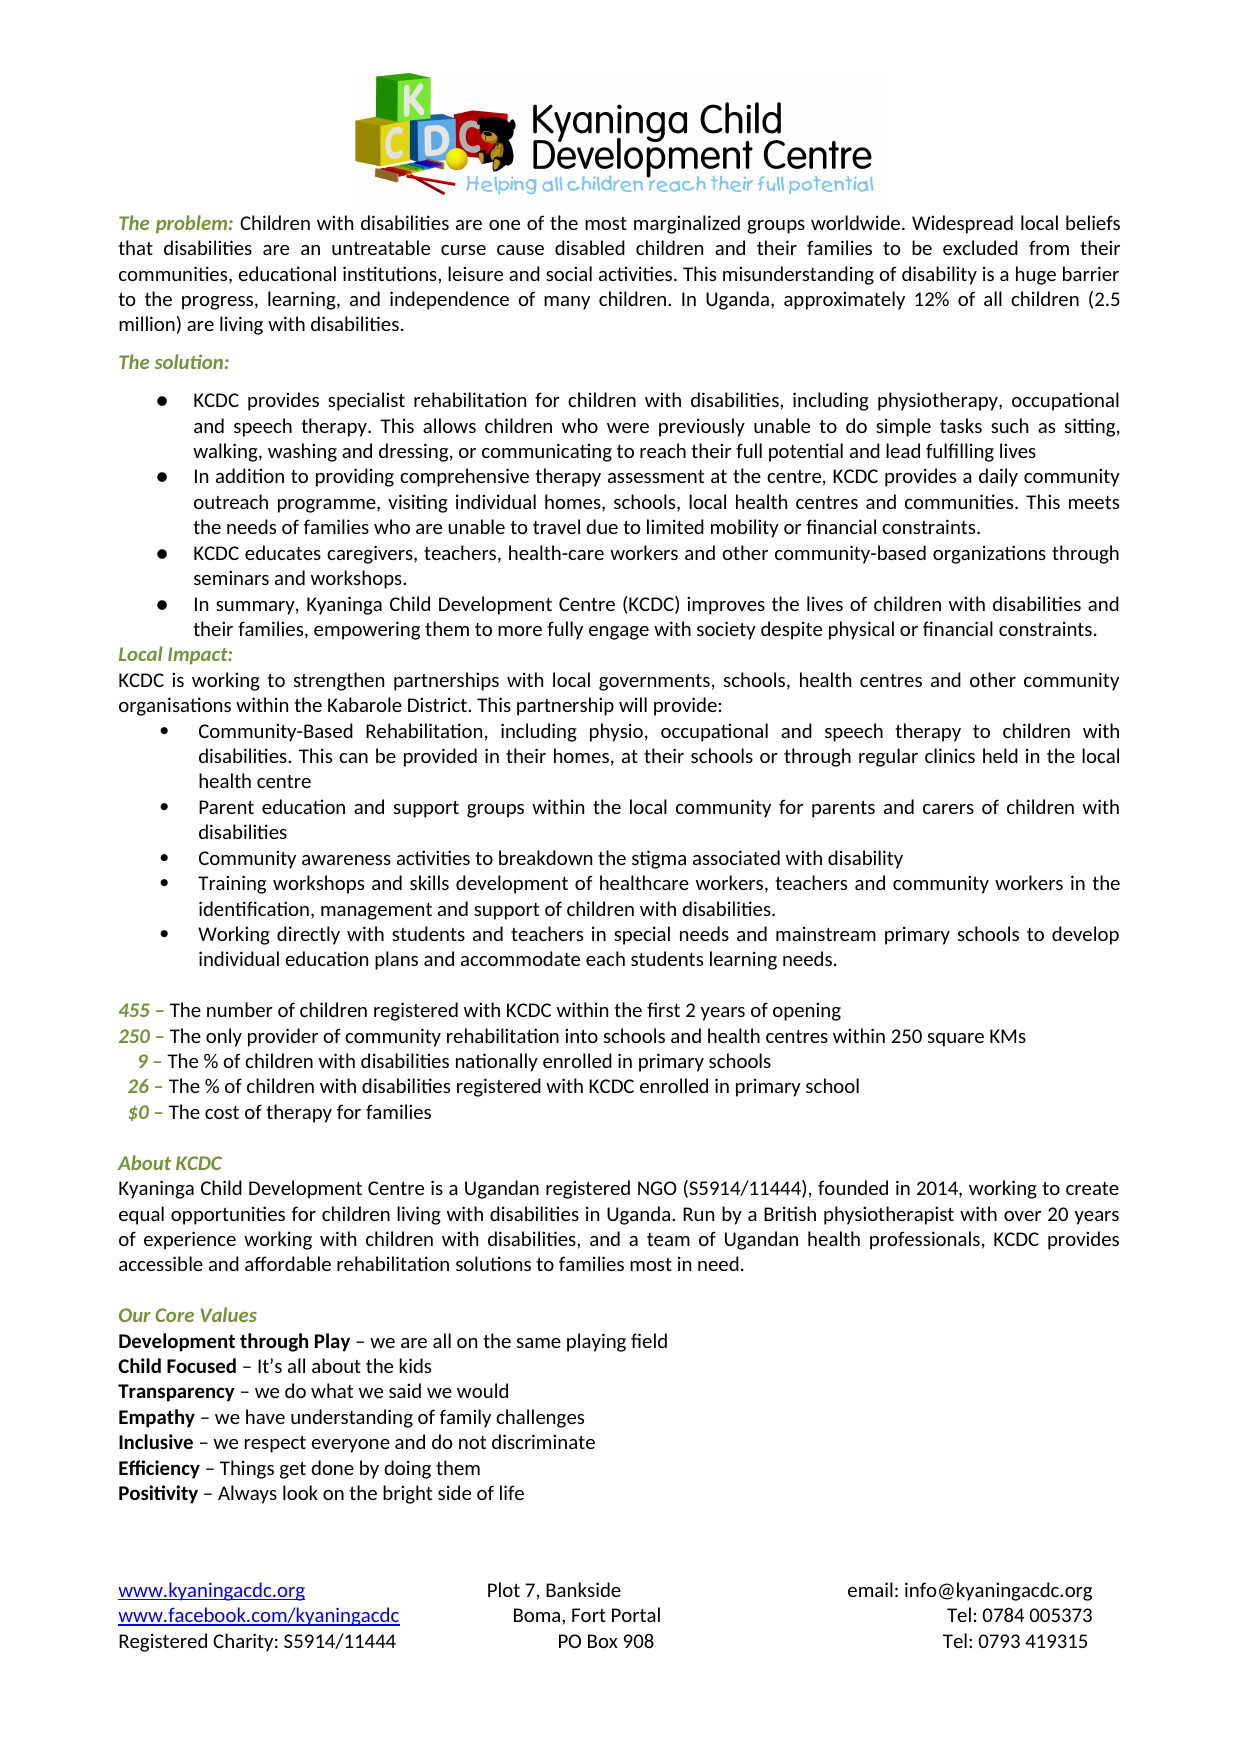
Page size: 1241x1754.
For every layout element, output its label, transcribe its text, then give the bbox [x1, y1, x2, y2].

text 9 – The % of children with disabilities nationally enrolled in primary schools [118, 1048, 1122, 1074]
text Development through Play – we are all on the same playing field [118, 1328, 1122, 1353]
text Child Focused – It’s all about the kids [118, 1353, 1122, 1379]
list Parent education and support groups within the local community for parents and carers of children with disabilities [161, 794, 1122, 845]
text KCDC is working to strengthen partnerships with local governments, schools, health centres and other community organisations within the Kabarole District. This partnership will provide: [118, 667, 1122, 718]
list KCDC provides specialist rehabilitation for children with disabilities, including physiotherapy, occupational and speech therapy. This allows children who were previously unable to do simple tasks such as sitting, walking, washing and dressing, or communicating to reach their full potential and lead fulfilling lives [156, 387, 1122, 464]
text 455 – The number of children registered with KCDC within the first 2 years of opening [118, 997, 1122, 1023]
text About KCDC [118, 1150, 1122, 1175]
list KCDC educates caregivers, teachers, health-care workers and other community-based organizations through seminars and workshops. [156, 540, 1122, 591]
text 26 – The % of children with disabilities registered with KCDC enrolled in primary school [118, 1074, 1122, 1099]
list In summary, Kyaninga Child Development Centre (KCDC) improves the lives of children with disabilities and their families, empowering them to more fully engage with society despite physical or financial constraints. [156, 591, 1122, 642]
text Positivity – Always look on the bright side of life [118, 1480, 1122, 1506]
text 250 – The only provider of community rehabilitation into schools and health centres within 250 square KMs [118, 1023, 1122, 1048]
text Efficiency – Things get done by doing them [118, 1455, 1122, 1480]
text The solution: [118, 349, 1122, 375]
list In addition to providing comprehensive therapy assessment at the centre, KCDC provides a daily community outreach programme, visiting individual homes, schools, local health centres and communities. This meets the needs of families who are unable to travel due to limited mobility or financial constraints. [156, 464, 1122, 540]
text $0 – The cost of therapy for families [118, 1099, 1122, 1124]
list Working directly with students and teachers in special needs and mainstream primary schools to develop individual education plans and accommodate each students learning needs. [161, 921, 1122, 972]
text Our Core Values [118, 1302, 1122, 1328]
picture [355, 73, 885, 210]
list Community awareness activities to breakdown the stigma associated with disability [161, 845, 1122, 870]
text The problem: Children with disabilities are one of the most marginalized groups worldwide. Widespread local beliefs that disabilities are an untreatable curse cause disabled children and their families to be excluded from their communities, educational institutions, leisure and social activities. This misunderstanding of disability is a huge barrier to the progress, learning, and independence of many children. In Uganda, approximately 12% of all children (2.5 million) are living with disabilities. [118, 210, 1122, 337]
text Inclusive – we respect everyone and do not discriminate [118, 1429, 1122, 1455]
text Kyaninga Child Development Centre is a Ugandan registered NGO (S5914/11444), founded in 2014, working to create equal opportunities for children living with disabilities in Uganda. Run by a British physiotherapist with over 20 years of experience working with children with disabilities, and a team of Ugandan health professionals, KCDC provides accessible and affordable rehabilitation solutions to families most in need. [118, 1175, 1122, 1277]
list Training workshops and skills development of healthcare workers, teachers and community workers in the identification, management and support of children with disabilities. [161, 870, 1122, 921]
list Community-Based Rehabilitation, including physio, occupational and speech therapy to children with disabilities. This can be provided in their homes, at their schools or through regular clinics held in the local health centre [161, 718, 1122, 794]
text Local Impact: [118, 642, 1122, 667]
text Transparency – we do what we said we would [118, 1379, 1122, 1404]
text Empathy – we have understanding of family challenges [118, 1404, 1122, 1429]
